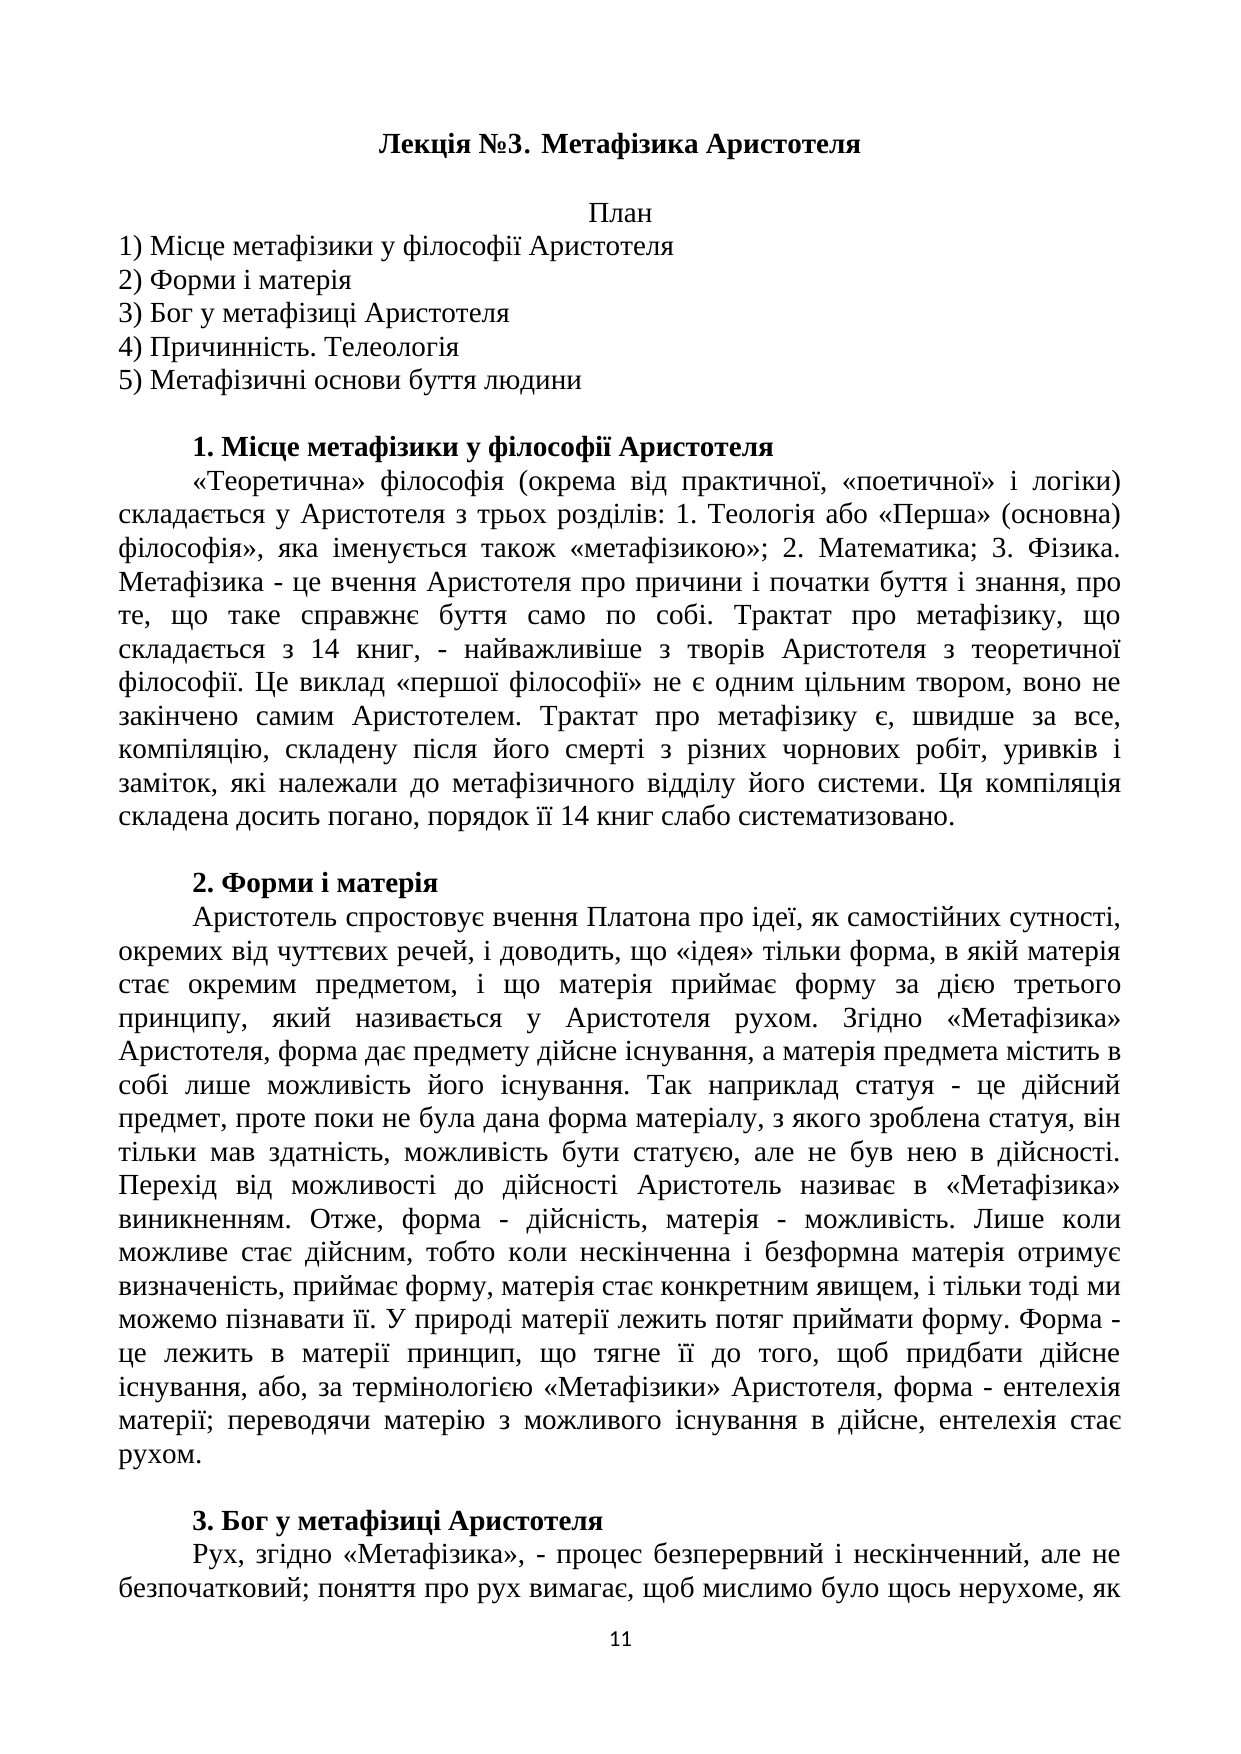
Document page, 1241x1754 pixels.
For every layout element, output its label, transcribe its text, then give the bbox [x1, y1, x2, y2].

text Лекція №3. Метафізика Аристотеля [118, 118, 1122, 161]
text 1) Місце метафізики у філософії Аристотеля [118, 228, 1122, 262]
text 3. Бог у метафізиці Аристотеля [118, 1503, 1122, 1536]
text 2) Форми і матерія [118, 262, 1122, 295]
text План [118, 195, 1122, 228]
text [118, 1536, 1122, 1603]
text 4) Причинність. Телеологія [118, 329, 1122, 362]
text 2. Форми і матерія [118, 866, 1122, 899]
text 5) Метафізичні основи буття людини [118, 362, 1122, 396]
text Аристотель спростовує вчення Платона про ідеї, як самостійних сутності, окремих від чуттєвих речей, і доводить, що «ідея» тільки форма, в якій матерія стає окремим предметом, і що матерія приймає форму за дією третього принципу, який називається у Аристотеля рухом. Згідно «Метафізика» Аристотеля, форма дає предмету дійсне існування, а матерія предмета містить в собі лише можливість його існування. Так наприклад статуя - це дійсний предмет, проте поки не була дана форма матеріалу, з якого зроблена статуя, він тільки мав здатність, можливість бути статуєю, але не був нею в дійсності. Перехід від можливості до дійсності Аристотель називає в «Метафізика» виникненням. Отже, форма - дійсність, матерія - можливість. Лише коли можливе стає дійсним, тобто коли нескінченна і безформна матерія отримує визначеність, приймає форму, матерія стає конкретним явищем, і тільки тоді ми можемо пізнавати її. У природі матерії лежить потяг приймати форму. Форма - це лежить в матерії принцип, що тягне її до того, щоб придбати дійсне існування, або, за термінологією «Метафізики» Аристотеля, форма - ентелехія матерії; переводячи матерію з можливого існування в дійсне, ентелехія стає рухом. [118, 899, 1122, 1469]
text 3) Бог у метафізиці Аристотеля [118, 295, 1122, 329]
text 1. Місце метафізики у філософії Аристотеля [118, 429, 1122, 463]
text «Теоретична» філософія (окрема від практичної, «поетичної» і логіки) складається у Аристотеля з трьох розділів: 1. Теологія або «Перша» (основна) філософія», яка іменується також «метафізикою»; 2. Математика; 3. Фізика. Метафізика - це вчення Аристотеля про причини і початки буття і знання, про те, що таке справжнє буття само по собі. Трактат про метафізику, що складається з 14 книг, - найважливіше з творів Аристотеля з теоретичної філософії. Це виклад «першої філософії» не є одним цільним твором, воно не закінчено самим Аристотелем. Трактат про метафізику є, швидше за все, компіляцію, складену після його смерті з різних чорнових робіт, уривків і заміток, які належали до метафізичного відділу його системи. Ця компіляція складена досить погано, порядок її 14 книг слабо систематизовано. [118, 463, 1122, 832]
